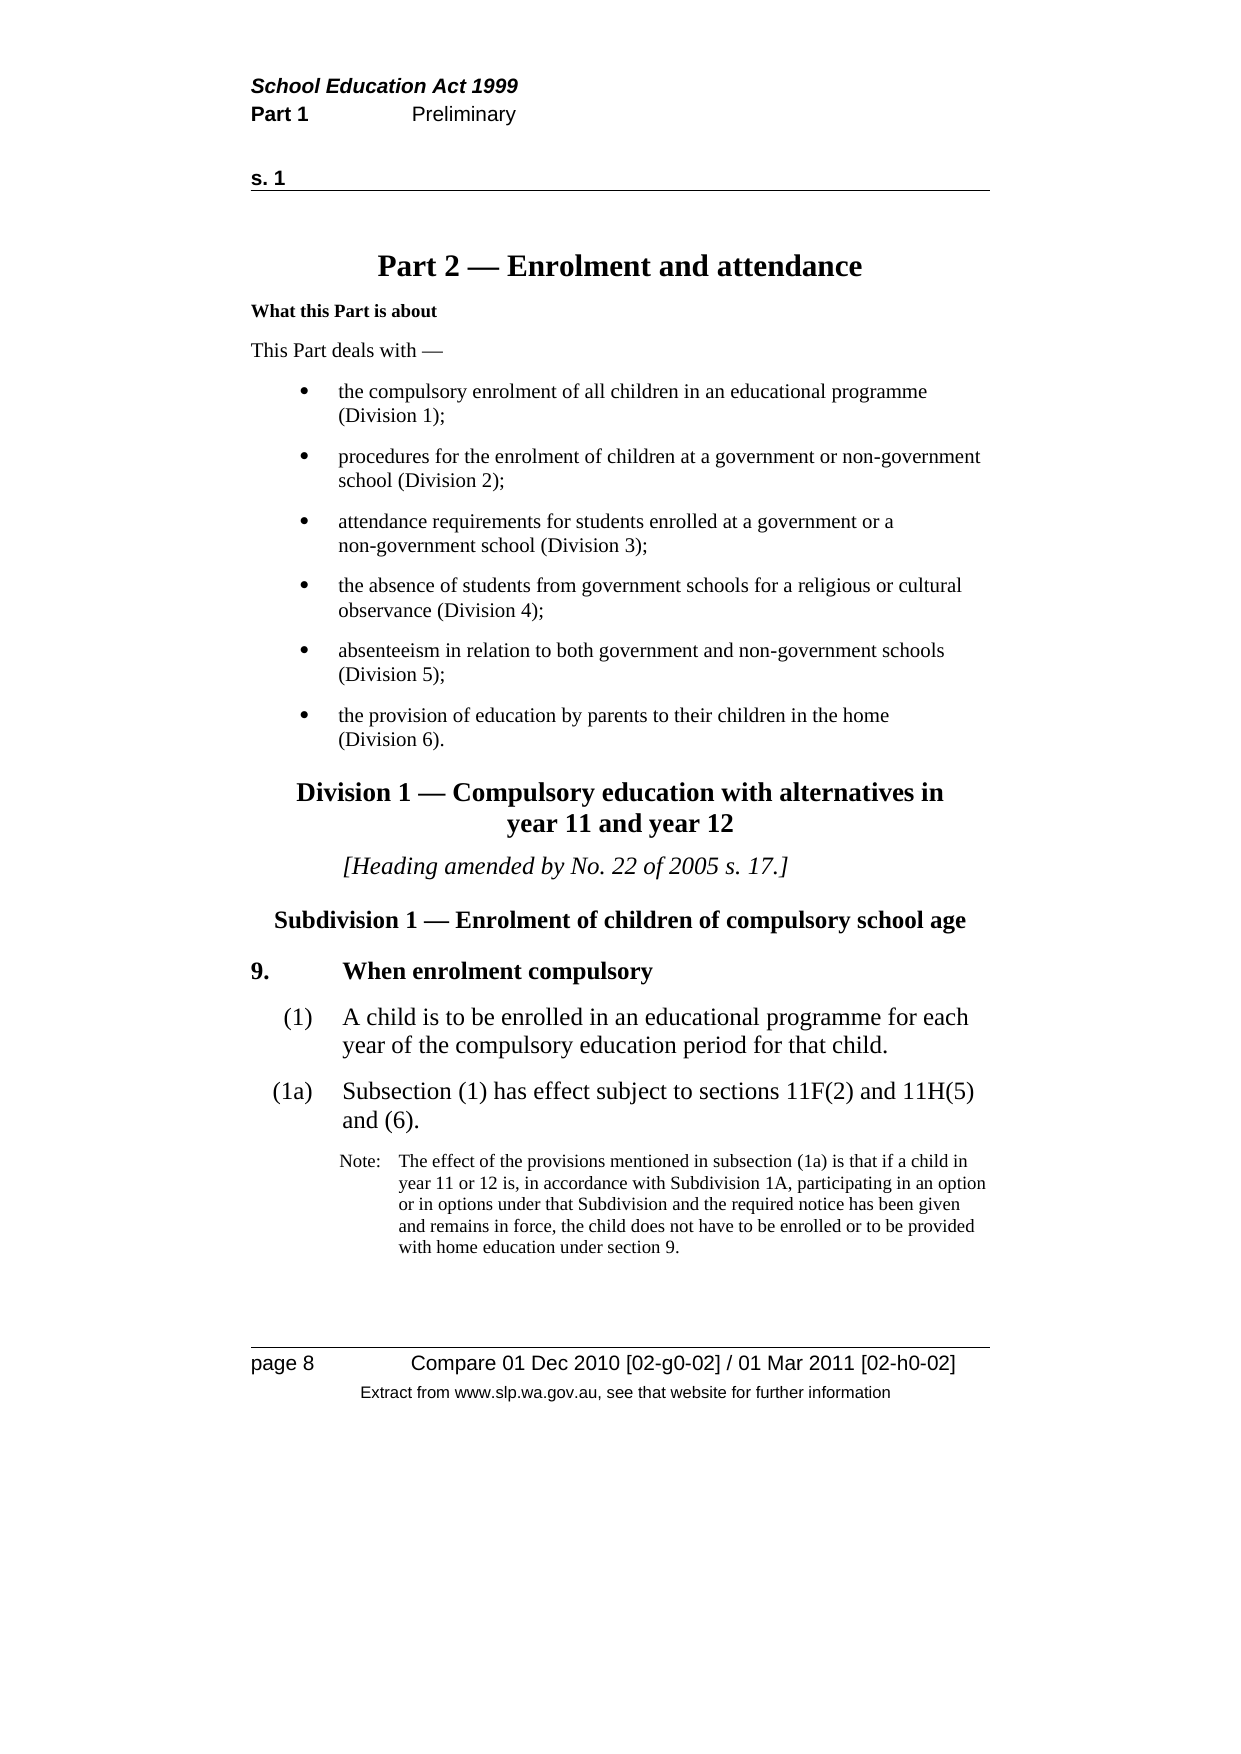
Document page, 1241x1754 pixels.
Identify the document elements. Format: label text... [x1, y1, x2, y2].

list the compulsory enrolment of all children in an educational programme (Division 1); [301, 379, 990, 427]
text What this Part is about [251, 300, 990, 322]
text This Part deals with — [251, 338, 990, 362]
subtitle 9. When enrolment compulsory [251, 956, 990, 985]
list absenteeism in relation to both government and non-government schools (Division 5); [301, 638, 990, 686]
subtitle Division 1 — Compulsory education with alternatives in year 11 and year 12 [251, 776, 990, 838]
list attendance requirements for students enrolled at a government or a non-government school (Division 3); [301, 509, 990, 557]
subtitle Part 2 — Enrolment and attendance [251, 247, 990, 283]
text Note: The effect of the provisions mentioned in subsection (1a) is that if a child in year 11 or 12 is, in accordance with Subdivision 1A, participating in an option or in options under that Subdivision and the required notice has been given and remains in force, the child does not have to be enrolled or to be provided with home education under section 9. [251, 1150, 990, 1258]
text (1a) Subsection (1) has effect subject to sections 11F(2) and 11H(5) and (6). [251, 1076, 990, 1133]
subtitle Subdivision 1 — Enrolment of children of compulsory school age [251, 905, 990, 933]
subtitle [Heading amended by No. 22 of 2005 s. 17.] [251, 851, 990, 880]
list the absence of students from government schools for a religious or cultural observance (Division 4); [301, 573, 990, 622]
list the provision of education by parents to their children in the home (Division 6). [301, 703, 990, 751]
list procedures for the enrolment of children at a government or non-government school (Division 2); [301, 444, 990, 492]
text (1) A child is to be enrolled in an educational programme for each year of the compulsory education period for that child. [251, 1002, 990, 1059]
